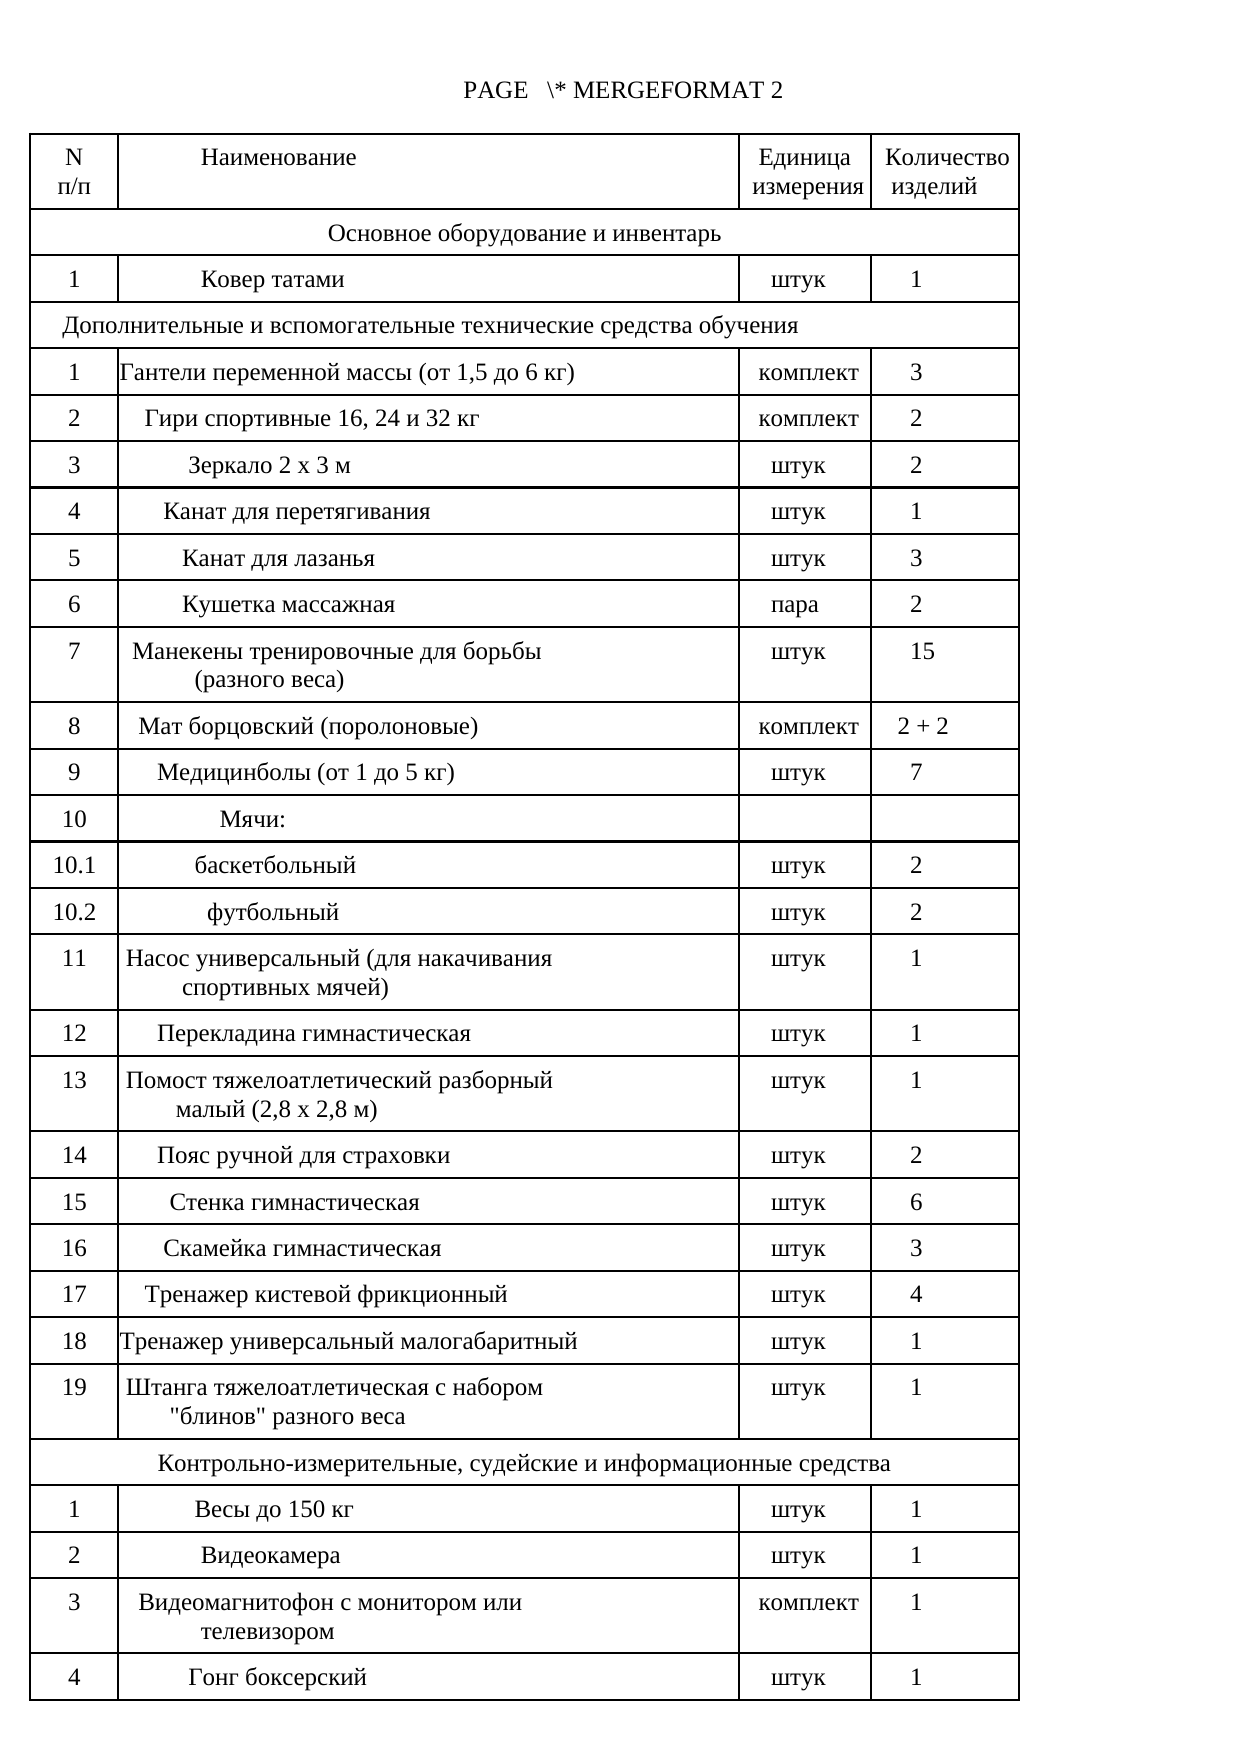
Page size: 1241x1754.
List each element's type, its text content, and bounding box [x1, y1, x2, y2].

table_cell 4 [31, 1654, 117, 1699]
table_cell Контрольно-измерительные, судейские и информационные средства [31, 1440, 1018, 1484]
table_cell Пояс ручной для страховки [119, 1132, 738, 1177]
table_cell 2 [872, 889, 1018, 933]
table_cell 10 [31, 796, 117, 840]
table_cell комплект [740, 349, 870, 393]
table_cell 1 [872, 1579, 1018, 1652]
table_cell 1 [872, 1365, 1018, 1438]
table_cell Гонг боксерский [119, 1654, 738, 1699]
table_cell штук [740, 442, 870, 486]
table_header Единица измерения [740, 135, 870, 208]
table_cell Канат для лазанья [119, 535, 738, 579]
table_cell 6 [872, 1179, 1018, 1223]
table_cell Зеркало 2 x 3 м [119, 442, 738, 486]
table_cell 1 [872, 1057, 1018, 1130]
table_cell Кушетка массажная [119, 581, 738, 626]
table_cell 4 [872, 1272, 1018, 1316]
table_cell Мат борцовский (поролоновые) [119, 703, 738, 747]
table_cell Перекладина гимнастическая [119, 1011, 738, 1055]
table_cell 10.2 [31, 889, 117, 933]
table_cell 2 [31, 1533, 117, 1577]
table_cell 2 [872, 843, 1018, 887]
table_cell 17 [31, 1272, 117, 1316]
table_cell 2 + 2 [872, 703, 1018, 747]
table_cell 2 [872, 581, 1018, 626]
table_cell 3 [31, 1579, 117, 1652]
table_cell 3 [872, 1225, 1018, 1269]
table_cell 7 [31, 628, 117, 701]
table_cell штук [740, 750, 870, 794]
table_header N п/п [31, 135, 117, 208]
table_cell 6 [31, 581, 117, 626]
table_cell комплект [740, 396, 870, 440]
table_cell 1 [31, 256, 117, 301]
table_cell штук [740, 889, 870, 933]
table_cell 1 [872, 1486, 1018, 1531]
table_cell штук [740, 843, 870, 887]
table_cell 19 [31, 1365, 117, 1438]
table_cell Штанга тяжелоатлетическая с набором "блинов" разного веса [119, 1365, 738, 1438]
table_cell 3 [872, 535, 1018, 579]
table_cell штук [740, 1365, 870, 1438]
table_cell Видеомагнитофон с монитором или телевизором [119, 1579, 738, 1652]
table_cell Стенка гимнастическая [119, 1179, 738, 1223]
table_cell штук [740, 489, 870, 533]
table_cell 15 [31, 1179, 117, 1223]
table_cell Тренажер кистевой фрикционный [119, 1272, 738, 1316]
table_cell штук [740, 256, 870, 301]
table_cell Манекены тренировочные для борьбы (разного веса) [119, 628, 738, 701]
table_cell штук [740, 1057, 870, 1130]
table_cell 9 [31, 750, 117, 794]
table_cell штук [740, 1318, 870, 1362]
table_cell 1 [872, 1533, 1018, 1577]
table_cell Весы до 150 кг [119, 1486, 738, 1531]
table_header Наименование [119, 135, 738, 208]
table_cell пара [740, 581, 870, 626]
table_cell Канат для перетягивания [119, 489, 738, 533]
table_cell 2 [872, 396, 1018, 440]
table_cell 5 [31, 535, 117, 579]
table_cell Скамейка гимнастическая [119, 1225, 738, 1269]
table_cell 15 [872, 628, 1018, 701]
table_cell штук [740, 1272, 870, 1316]
table_cell штук [740, 1533, 870, 1577]
table_cell штук [740, 1654, 870, 1699]
table_cell 12 [31, 1011, 117, 1055]
table_cell штук [740, 1225, 870, 1269]
table_cell 1 [31, 349, 117, 393]
table_cell Медицинболы (от 1 до 5 кг) [119, 750, 738, 794]
table_cell 1 [872, 489, 1018, 533]
table_cell 3 [31, 442, 117, 486]
table_cell 3 [872, 349, 1018, 393]
table_cell штук [740, 1132, 870, 1177]
table_cell 4 [31, 489, 117, 533]
table_cell штук [740, 935, 870, 1008]
table_cell 16 [31, 1225, 117, 1269]
table_cell 13 [31, 1057, 117, 1130]
table_cell 1 [31, 1486, 117, 1531]
table_cell 8 [31, 703, 117, 747]
table_cell Основное оборудование и инвентарь [31, 210, 1018, 254]
table_cell комплект [740, 703, 870, 747]
table_cell штук [740, 628, 870, 701]
table_cell штук [740, 1179, 870, 1223]
table_cell штук [740, 1011, 870, 1055]
table_cell 14 [31, 1132, 117, 1177]
table_cell Помост тяжелоатлетический разборный малый (2,8 x 2,8 м) [119, 1057, 738, 1130]
table_cell Тренажер универсальный малогабаритный [119, 1318, 738, 1362]
table_cell 1 [872, 256, 1018, 301]
table_cell 2 [872, 1132, 1018, 1177]
table_cell Дополнительные и вспомогательные технические средства обучения [31, 303, 1018, 347]
table_cell Видеокамера [119, 1533, 738, 1577]
table_cell Ковер татами [119, 256, 738, 301]
table_cell Гантели переменной массы (от 1,5 до 6 кг) [119, 349, 738, 393]
table_cell штук [740, 1486, 870, 1531]
table_cell [740, 796, 870, 840]
table_cell Насос универсальный (для накачивания спортивных мячей) [119, 935, 738, 1008]
table_cell баскетбольный [119, 843, 738, 887]
table_cell футбольный [119, 889, 738, 933]
table_cell 1 [872, 1011, 1018, 1055]
table_cell 10.1 [31, 843, 117, 887]
table_cell 1 [872, 1318, 1018, 1362]
table_cell 7 [872, 750, 1018, 794]
table_cell 1 [872, 1654, 1018, 1699]
table_cell 18 [31, 1318, 117, 1362]
table_header Количество изделий [872, 135, 1018, 208]
table_cell штук [740, 535, 870, 579]
table_cell 11 [31, 935, 117, 1008]
table_cell Мячи: [119, 796, 738, 840]
table_cell Гири спортивные 16, 24 и 32 кг [119, 396, 738, 440]
table_cell 1 [872, 935, 1018, 1008]
table_cell [872, 796, 1018, 840]
table_cell 2 [31, 396, 117, 440]
table_cell комплект [740, 1579, 870, 1652]
table_cell 2 [872, 442, 1018, 486]
